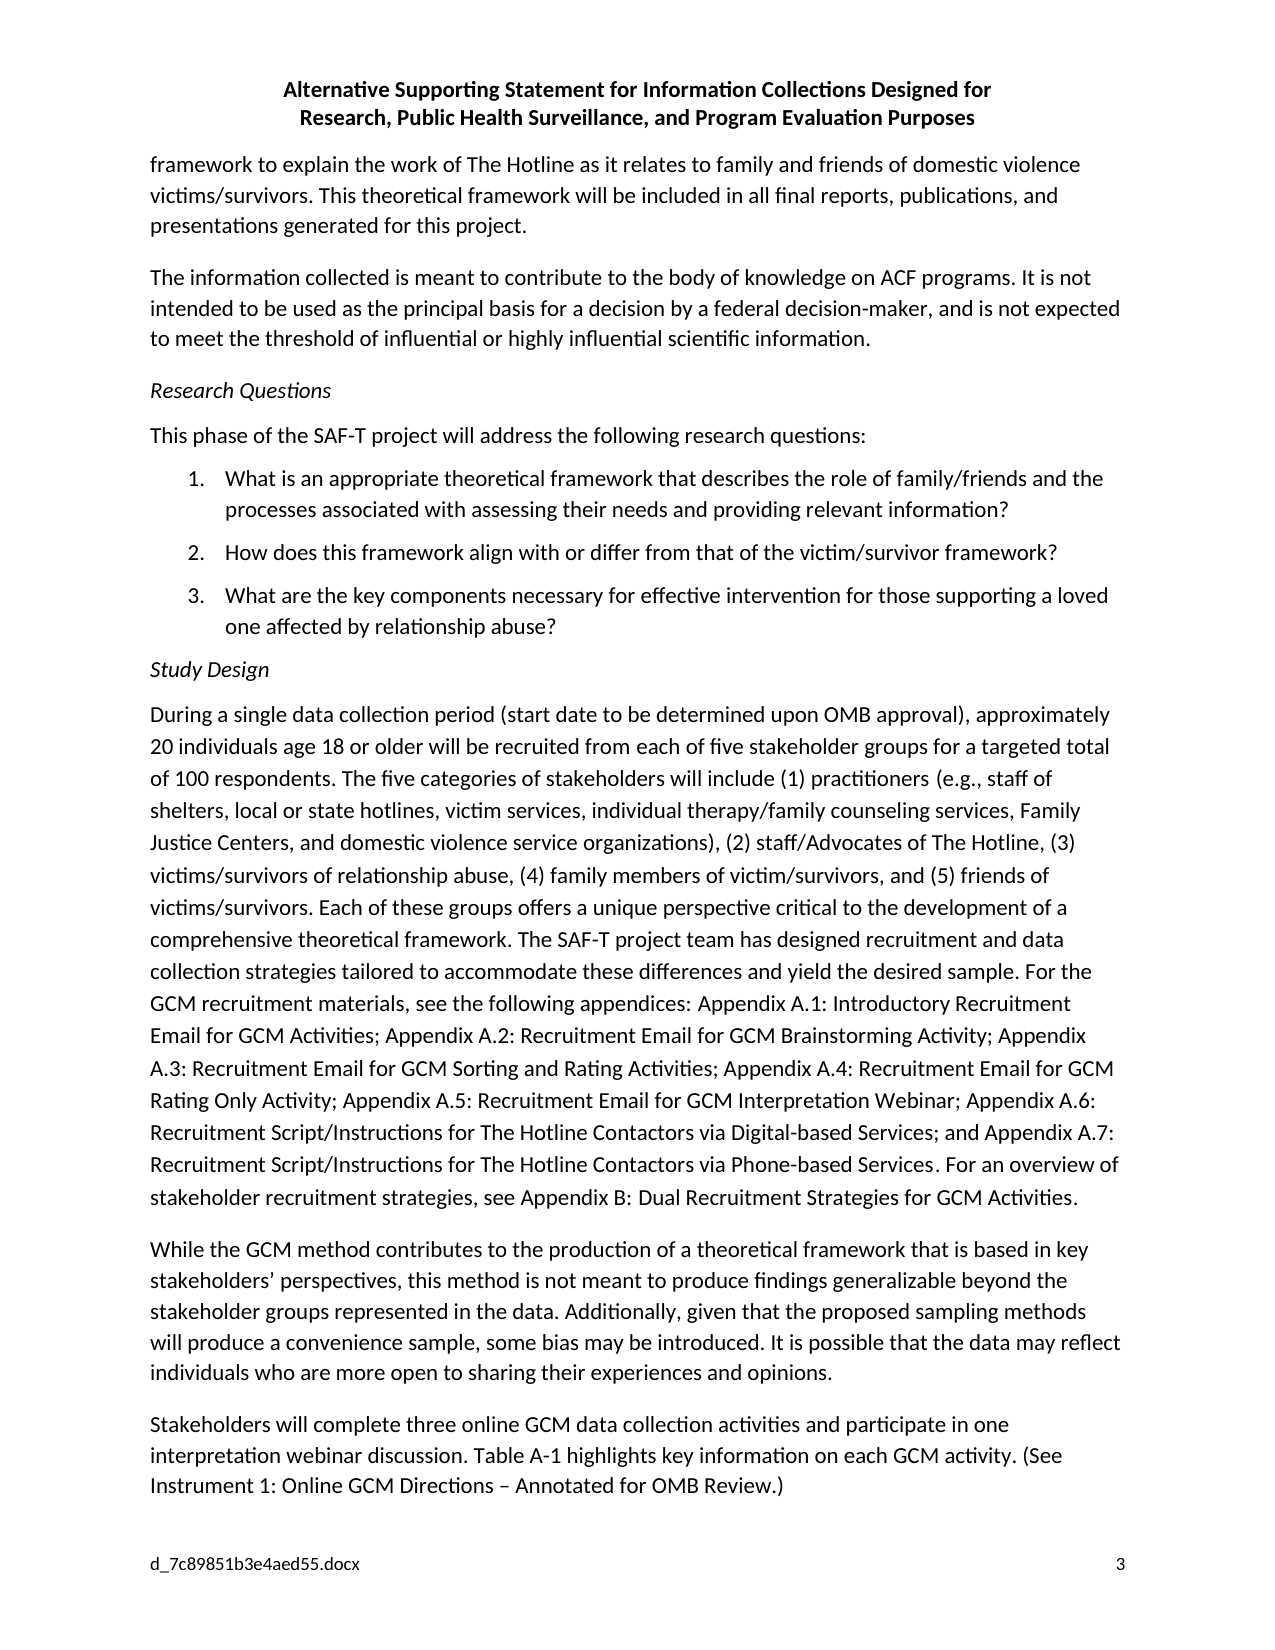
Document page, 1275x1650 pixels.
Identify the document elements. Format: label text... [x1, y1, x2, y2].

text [150, 150, 1125, 239]
subtitle Study Design [150, 655, 1125, 683]
list How does this framework align with or differ from that of the victim/survivor framework? [187, 538, 1125, 566]
text The information collected is meant to contribute to the body of knowledge on ACF programs. It is not intended to be used as the principal basis for a decision by a federal decision-maker, and is not expected to meet the threshold of influential or highly influential scientific information. [150, 263, 1125, 352]
subtitle Research Questions [150, 376, 1125, 404]
text Stakeholders will complete three online GCM data collection activities and participate in one interpretation webinar discussion. Table A-1 highlights key information on each GCM activity. (See Instrument 1: Online GCM Directions – Annotated for OMB Review.) [150, 1410, 1125, 1499]
text While the GCM method contributes to the production of a theoretical framework that is based in key stakeholders’ perspectives, this method is not meant to produce findings generalizable beyond the stakeholder groups represented in the data. Additionally, given that the proposed sampling methods will produce a convenience sample, some bias may be introduced. It is possible that the data may reflect individuals who are more open to sharing their experiences and opinions. [150, 1236, 1125, 1387]
list What are the key components necessary for effective intervention for those supporting a loved one affected by relationship abuse? [187, 581, 1125, 640]
list What is an appropriate theoretical framework that describes the role of family/friends and the processes associated with assessing their needs and providing relevant information? [187, 464, 1125, 523]
text This phase of the SAF-T project will address the following research questions: [150, 421, 1125, 449]
text During a single data collection period (start date to be determined upon OMB approval), approximately 20 individuals age 18 or older will be recruited from each of five stakeholder groups for a targeted total of 100 respondents. The five categories of stakeholders will include (1) practitioners (e.g., staff of shelters, local or state hotlines, victim services, individual therapy/family counseling services, Family Justice Centers, and domestic violence service organizations), (2) staff/Advocates of The Hotline, (3) victims/survivors of relationship abuse, (4) family members of victim/survivors, and (5) friends of victims/survivors. Each of these groups offers a unique perspective critical to the development of a comprehensive theoretical framework. The SAF-T project team has designed recruitment and data collection strategies tailored to accommodate these differences and yield the desired sample. For the GCM recruitment materials, see the following appendices: Appendix A.1: Introductory Recruitment Email for GCM Activities; Appendix A.2: Recruitment Email for GCM Brainstorming Activity; Appendix A.3: Recruitment Email for GCM Sorting and Rating Activities; Appendix A.4: Recruitment Email for GCM Rating Only Activity; Appendix A.5: Recruitment Email for GCM Interpretation Webinar; Appendix A.6: Recruitment Script/Instructions for The Hotline Contactors via Digital-based Services; and Appendix A.7: Recruitment Script/Instructions for The Hotline Contactors via Phone-based Services. For an overview of stakeholder recruitment strategies, see Appendix B: Dual Recruitment Strategies for GCM Activities. [150, 700, 1125, 1211]
